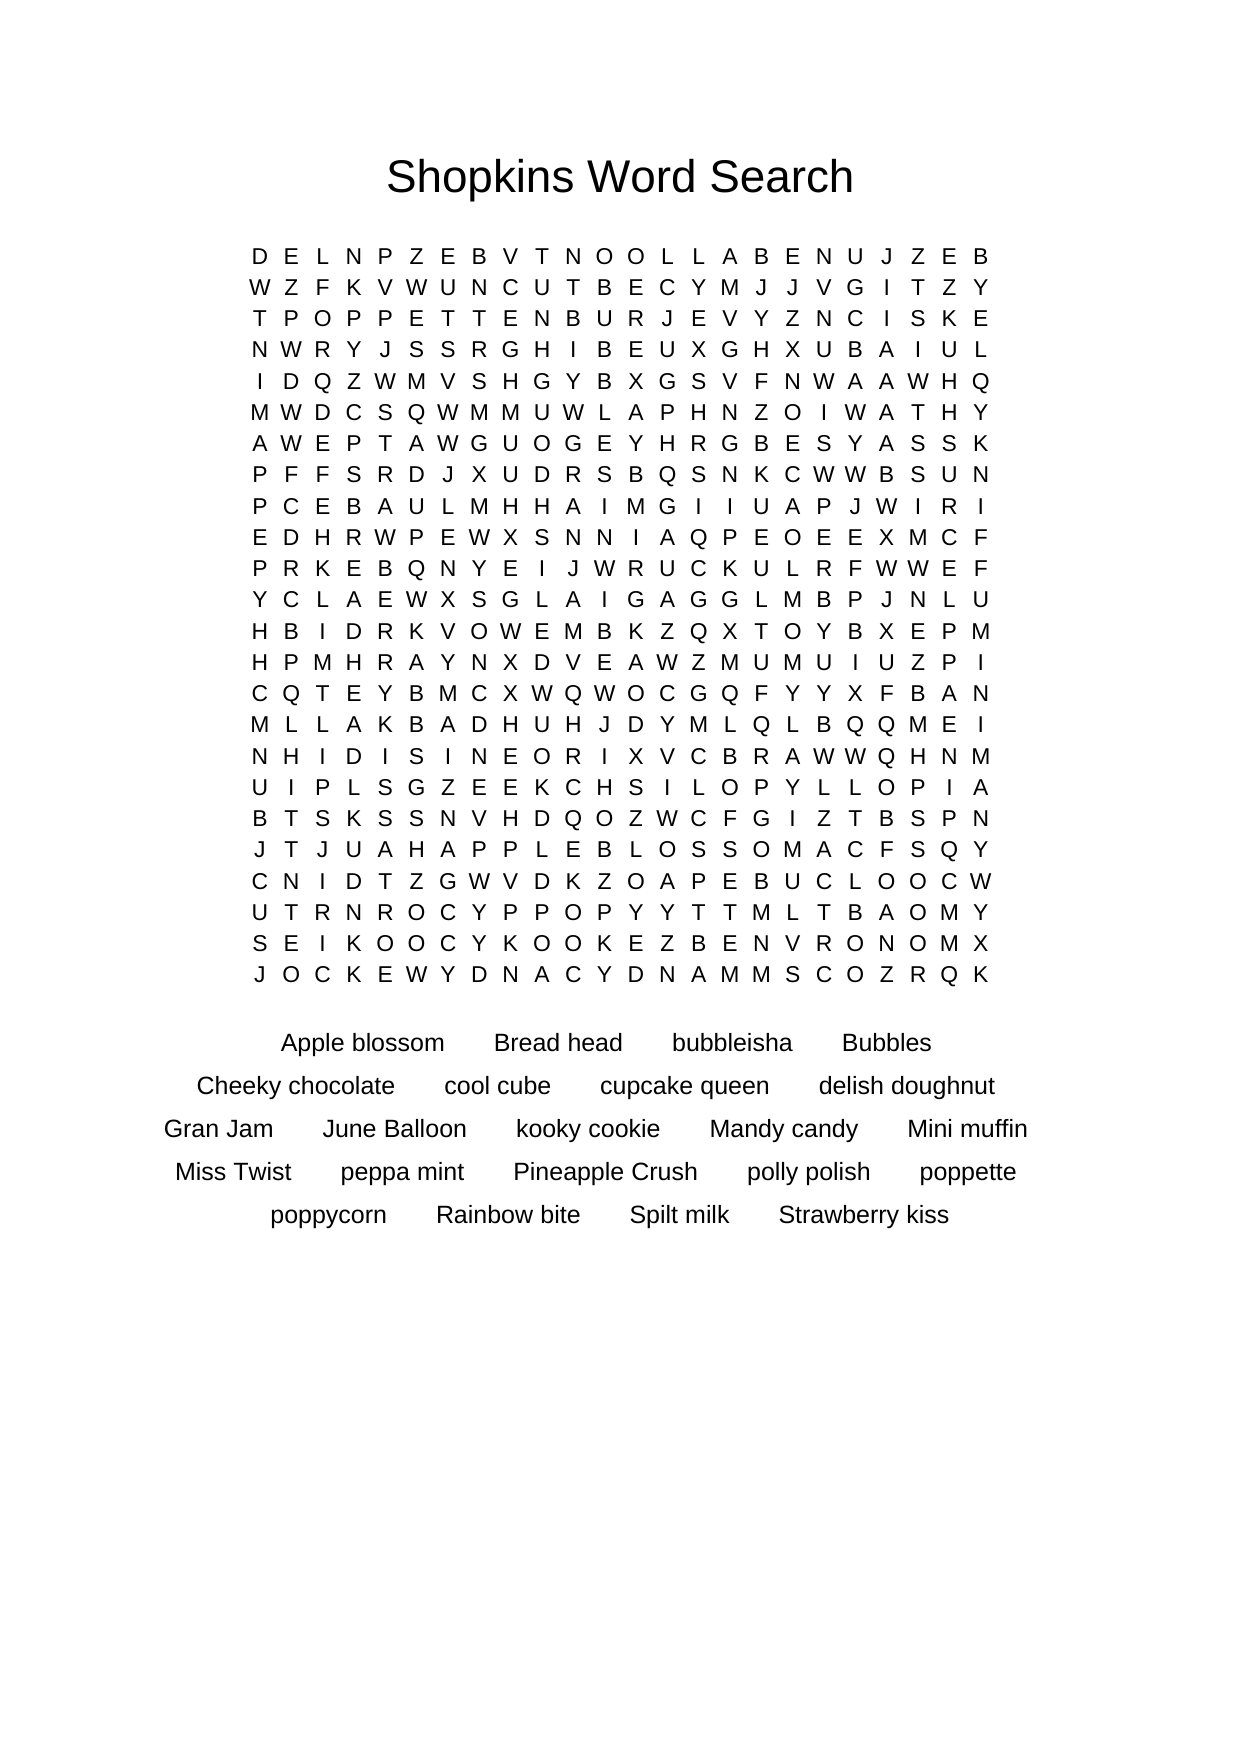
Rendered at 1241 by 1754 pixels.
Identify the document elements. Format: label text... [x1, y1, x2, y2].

table_cell Y [651, 709, 683, 740]
table_cell M [902, 709, 933, 740]
table_cell W [808, 459, 839, 490]
table_cell L [526, 834, 557, 865]
table_cell M [902, 521, 933, 553]
table_cell E [620, 271, 651, 303]
table_cell S [432, 334, 463, 365]
table_cell S [307, 803, 338, 834]
table_cell D [338, 615, 369, 646]
table_cell N [934, 740, 965, 771]
table_cell Y [244, 584, 275, 615]
table_cell I [714, 490, 745, 521]
table_cell G [714, 428, 745, 459]
table_cell D [620, 709, 651, 740]
table_cell D [338, 740, 369, 771]
table_cell G [714, 334, 745, 365]
table_cell J [244, 834, 275, 865]
table_cell Z [401, 865, 432, 896]
table_cell K [307, 553, 338, 584]
table_cell H [526, 334, 557, 365]
table_cell S [777, 959, 808, 990]
table_cell U [934, 459, 965, 490]
table_cell O [714, 771, 745, 803]
table_cell E [495, 771, 526, 803]
table_cell G [620, 584, 651, 615]
table_cell C [244, 865, 275, 896]
table_cell U [244, 771, 275, 803]
table_cell A [369, 490, 401, 521]
table_cell R [558, 740, 589, 771]
table_cell D [464, 959, 495, 990]
table_cell P [369, 303, 401, 334]
table_cell B [401, 709, 432, 740]
table_cell K [965, 959, 996, 990]
table_cell J [651, 303, 683, 334]
table_cell B [808, 584, 839, 615]
table_cell E [589, 428, 620, 459]
table_cell B [620, 459, 651, 490]
table_cell L [745, 584, 777, 615]
table_cell A [651, 521, 683, 553]
table_cell Y [651, 896, 683, 928]
table_cell W [871, 553, 902, 584]
table_cell R [808, 928, 839, 959]
table_cell V [464, 803, 495, 834]
table_cell K [401, 615, 432, 646]
table_cell A [401, 428, 432, 459]
table_cell P [934, 803, 965, 834]
table_cell I [965, 646, 996, 678]
table_cell W [401, 959, 432, 990]
table_cell H [401, 834, 432, 865]
table_cell I [934, 771, 965, 803]
table_cell L [965, 334, 996, 365]
table_cell N [464, 271, 495, 303]
table_cell H [683, 396, 714, 428]
table_cell W [808, 740, 839, 771]
table_cell E [558, 834, 589, 865]
table_header U [840, 240, 871, 271]
table_cell S [369, 803, 401, 834]
table_cell Y [464, 928, 495, 959]
table_cell O [651, 834, 683, 865]
table_cell A [338, 584, 369, 615]
table_cell S [401, 334, 432, 365]
table_cell W [808, 365, 839, 396]
table_cell X [965, 928, 996, 959]
table_cell O [526, 928, 557, 959]
table_cell V [432, 615, 463, 646]
table_cell Y [620, 428, 651, 459]
table_cell F [745, 365, 777, 396]
table_cell U [244, 896, 275, 928]
table_cell U [526, 396, 557, 428]
table_cell Y [965, 896, 996, 928]
table_header Z [401, 240, 432, 271]
table_cell C [808, 865, 839, 896]
table_cell O [620, 865, 651, 896]
table_cell Q [683, 521, 714, 553]
table_cell O [902, 865, 933, 896]
table_cell U [745, 490, 777, 521]
table_cell B [244, 803, 275, 834]
table_cell E [840, 521, 871, 553]
table_cell P [275, 646, 307, 678]
table_cell Y [965, 834, 996, 865]
table_cell L [338, 771, 369, 803]
table_cell A [432, 709, 463, 740]
table_cell W [495, 615, 526, 646]
table_cell K [495, 928, 526, 959]
table_cell V [432, 365, 463, 396]
table_cell G [464, 428, 495, 459]
table_cell M [777, 646, 808, 678]
table_cell M [244, 709, 275, 740]
table_cell M [558, 615, 589, 646]
table_cell N [338, 896, 369, 928]
table_cell Y [620, 896, 651, 928]
table_cell C [244, 678, 275, 709]
table_cell B [401, 678, 432, 709]
table_cell I [526, 553, 557, 584]
table_cell H [902, 740, 933, 771]
table_cell R [808, 553, 839, 584]
table_cell T [432, 303, 463, 334]
table_cell L [934, 584, 965, 615]
table_cell F [965, 553, 996, 584]
table_cell M [934, 928, 965, 959]
table_cell H [495, 709, 526, 740]
table_cell P [244, 459, 275, 490]
table_cell K [714, 553, 745, 584]
table_cell C [934, 865, 965, 896]
table_cell X [495, 521, 526, 553]
table_cell K [620, 615, 651, 646]
table_cell N [495, 959, 526, 990]
table_cell A [432, 834, 463, 865]
table_cell S [369, 396, 401, 428]
table_cell G [495, 334, 526, 365]
table_cell A [871, 365, 902, 396]
table_cell M [244, 396, 275, 428]
table_cell S [244, 928, 275, 959]
table_cell I [244, 365, 275, 396]
table_cell E [620, 334, 651, 365]
table_cell I [307, 615, 338, 646]
table_cell K [745, 459, 777, 490]
table_cell Q [745, 709, 777, 740]
table_cell A [651, 584, 683, 615]
table_cell B [840, 896, 871, 928]
table_cell E [338, 553, 369, 584]
table_cell N [432, 553, 463, 584]
table_cell G [558, 428, 589, 459]
table_cell C [683, 803, 714, 834]
table_cell E [495, 303, 526, 334]
table_cell A [526, 959, 557, 990]
table_cell W [589, 553, 620, 584]
table_cell A [558, 584, 589, 615]
table_cell A [965, 771, 996, 803]
table_cell B [808, 709, 839, 740]
table_cell A [871, 334, 902, 365]
table_cell Q [871, 740, 902, 771]
table_cell I [683, 490, 714, 521]
table_header D [244, 240, 275, 271]
table_cell M [464, 490, 495, 521]
table_cell I [965, 490, 996, 521]
table_cell S [934, 428, 965, 459]
table_cell E [464, 771, 495, 803]
table_cell O [589, 803, 620, 834]
table_cell X [871, 615, 902, 646]
table_cell S [902, 459, 933, 490]
table_cell S [464, 584, 495, 615]
table_cell W [369, 365, 401, 396]
table_cell J [745, 271, 777, 303]
table_cell M [777, 584, 808, 615]
table_cell R [745, 740, 777, 771]
table_cell M [745, 896, 777, 928]
table_cell N [745, 928, 777, 959]
table_cell C [558, 771, 589, 803]
table_cell R [307, 896, 338, 928]
table_cell U [338, 834, 369, 865]
table_cell U [808, 334, 839, 365]
table_cell L [840, 865, 871, 896]
table_cell G [432, 865, 463, 896]
table_cell T [683, 896, 714, 928]
table_cell O [840, 959, 871, 990]
table_cell Y [777, 678, 808, 709]
table_cell N [902, 584, 933, 615]
table_cell E [369, 584, 401, 615]
table_cell Q [934, 959, 965, 990]
table_cell H [307, 521, 338, 553]
table_cell C [495, 271, 526, 303]
table_cell M [934, 896, 965, 928]
table_cell J [369, 334, 401, 365]
table_cell N [589, 521, 620, 553]
table_cell K [338, 959, 369, 990]
table_cell J [589, 709, 620, 740]
table_cell C [777, 459, 808, 490]
table_cell O [871, 771, 902, 803]
table_cell T [275, 834, 307, 865]
table_cell T [369, 865, 401, 896]
table_cell T [369, 428, 401, 459]
table_cell T [275, 896, 307, 928]
table_cell U [808, 646, 839, 678]
table_cell K [558, 865, 589, 896]
table_header A [714, 240, 745, 271]
table_cell X [464, 459, 495, 490]
table_cell S [526, 521, 557, 553]
table_cell Q [840, 709, 871, 740]
table_cell S [902, 303, 933, 334]
table_cell Y [432, 646, 463, 678]
table_header L [683, 240, 714, 271]
table_cell O [902, 896, 933, 928]
table_cell G [495, 584, 526, 615]
table_cell G [651, 490, 683, 521]
table_cell N [871, 928, 902, 959]
table_cell Z [338, 365, 369, 396]
table_cell Y [369, 678, 401, 709]
table_cell N [965, 678, 996, 709]
table_cell N [714, 396, 745, 428]
table_cell S [902, 803, 933, 834]
table_cell S [683, 459, 714, 490]
table_cell Q [401, 396, 432, 428]
table_cell K [338, 271, 369, 303]
table_cell B [871, 459, 902, 490]
table_cell R [369, 615, 401, 646]
table_cell P [401, 521, 432, 553]
table_cell M [965, 740, 996, 771]
table_cell D [275, 521, 307, 553]
table_cell P [244, 553, 275, 584]
table_cell U [651, 553, 683, 584]
table_cell U [495, 428, 526, 459]
table_cell R [558, 459, 589, 490]
table_cell Y [808, 615, 839, 646]
table_cell H [244, 615, 275, 646]
table_cell P [651, 396, 683, 428]
table_cell E [369, 959, 401, 990]
table_cell Z [651, 928, 683, 959]
table_cell H [745, 334, 777, 365]
table_cell P [275, 303, 307, 334]
table_cell A [244, 428, 275, 459]
table_cell I [307, 740, 338, 771]
table_cell E [683, 303, 714, 334]
table_cell S [683, 365, 714, 396]
table_cell Z [934, 271, 965, 303]
table_cell B [745, 428, 777, 459]
table_cell B [589, 334, 620, 365]
table_cell D [526, 865, 557, 896]
table_cell B [589, 834, 620, 865]
table_header L [651, 240, 683, 271]
table_cell R [934, 490, 965, 521]
table_cell S [620, 771, 651, 803]
table_cell K [369, 709, 401, 740]
table_cell I [589, 490, 620, 521]
table_cell H [934, 396, 965, 428]
table_header N [558, 240, 589, 271]
table_cell Z [589, 865, 620, 896]
table_cell E [432, 521, 463, 553]
table_cell Q [558, 678, 589, 709]
table_header E [934, 240, 965, 271]
table_cell U [934, 334, 965, 365]
table_cell O [369, 928, 401, 959]
table_cell M [307, 646, 338, 678]
table_cell P [464, 834, 495, 865]
table_cell O [401, 928, 432, 959]
table_cell O [526, 428, 557, 459]
table_cell P [589, 896, 620, 928]
table_cell O [558, 896, 589, 928]
table_cell U [651, 334, 683, 365]
table_cell M [464, 396, 495, 428]
table_cell S [902, 428, 933, 459]
table_cell H [275, 740, 307, 771]
table_cell B [714, 740, 745, 771]
table_cell Y [808, 678, 839, 709]
table_cell B [871, 803, 902, 834]
table_cell L [275, 709, 307, 740]
table_cell W [464, 521, 495, 553]
table_cell F [871, 678, 902, 709]
table_cell F [307, 459, 338, 490]
table_cell Y [338, 334, 369, 365]
table_cell F [840, 553, 871, 584]
table_cell E [338, 678, 369, 709]
table_cell N [651, 959, 683, 990]
table_cell Y [840, 428, 871, 459]
table_cell Q [934, 834, 965, 865]
table_cell U [745, 646, 777, 678]
table_cell E [307, 490, 338, 521]
table_cell E [589, 646, 620, 678]
table_cell N [777, 365, 808, 396]
table_cell M [965, 615, 996, 646]
table_cell P [934, 646, 965, 678]
table_cell O [558, 928, 589, 959]
table_cell S [683, 834, 714, 865]
table_cell T [307, 678, 338, 709]
table_cell H [526, 490, 557, 521]
table_cell P [808, 490, 839, 521]
table_cell N [432, 803, 463, 834]
table_cell Y [432, 959, 463, 990]
table_cell C [307, 959, 338, 990]
table_cell O [777, 615, 808, 646]
table_cell X [495, 678, 526, 709]
table_header P [369, 240, 401, 271]
table_cell B [369, 553, 401, 584]
table_header B [965, 240, 996, 271]
table_cell U [401, 490, 432, 521]
table_header E [275, 240, 307, 271]
table_cell P [338, 303, 369, 334]
table_cell O [871, 865, 902, 896]
table_cell D [401, 459, 432, 490]
table_cell C [275, 490, 307, 521]
table_cell A [871, 896, 902, 928]
table_cell K [934, 303, 965, 334]
table_cell I [620, 521, 651, 553]
table_cell O [526, 740, 557, 771]
table_cell S [714, 834, 745, 865]
table_cell J [307, 834, 338, 865]
table_cell E [808, 521, 839, 553]
table_cell I [808, 396, 839, 428]
table_cell P [714, 521, 745, 553]
table_cell L [307, 584, 338, 615]
table_cell J [777, 271, 808, 303]
table_cell Z [275, 271, 307, 303]
table_cell D [275, 365, 307, 396]
table_header O [620, 240, 651, 271]
table_cell I [651, 771, 683, 803]
table_header J [871, 240, 902, 271]
table_cell W [244, 271, 275, 303]
table_cell O [777, 521, 808, 553]
table_cell T [714, 896, 745, 928]
table_cell L [714, 709, 745, 740]
table_cell M [683, 709, 714, 740]
table_cell N [464, 740, 495, 771]
table_cell H [338, 646, 369, 678]
table_cell A [777, 740, 808, 771]
table_cell G [840, 271, 871, 303]
table_cell T [808, 896, 839, 928]
table_cell A [871, 428, 902, 459]
table_cell W [840, 740, 871, 771]
table_cell S [338, 459, 369, 490]
table_cell V [558, 646, 589, 678]
table_cell I [902, 334, 933, 365]
table_cell I [965, 709, 996, 740]
table_cell A [777, 490, 808, 521]
table_cell W [369, 521, 401, 553]
table_cell R [275, 553, 307, 584]
table_cell Z [432, 771, 463, 803]
table_cell I [558, 334, 589, 365]
table_cell F [965, 521, 996, 553]
table_cell A [871, 396, 902, 428]
table_cell F [714, 803, 745, 834]
table_cell M [777, 834, 808, 865]
table_cell O [620, 678, 651, 709]
table_cell W [840, 459, 871, 490]
table_cell L [683, 771, 714, 803]
table_cell C [808, 959, 839, 990]
table_cell R [369, 459, 401, 490]
table_cell V [714, 365, 745, 396]
table_cell I [902, 490, 933, 521]
table_cell Z [871, 959, 902, 990]
table_cell Q [401, 553, 432, 584]
table_cell W [275, 396, 307, 428]
table_cell X [840, 678, 871, 709]
table_cell P [307, 771, 338, 803]
table_cell K [965, 428, 996, 459]
table_cell A [683, 959, 714, 990]
table_cell T [840, 803, 871, 834]
table_cell E [934, 709, 965, 740]
table_header N [338, 240, 369, 271]
table_cell E [745, 521, 777, 553]
table_cell T [275, 803, 307, 834]
table_cell A [401, 646, 432, 678]
table_cell F [871, 834, 902, 865]
table_cell D [526, 646, 557, 678]
table_header E [432, 240, 463, 271]
table_cell X [620, 365, 651, 396]
table_cell G [745, 803, 777, 834]
table_cell T [244, 303, 275, 334]
table_cell E [902, 615, 933, 646]
table_cell W [526, 678, 557, 709]
table_cell G [714, 584, 745, 615]
table_cell W [558, 396, 589, 428]
table_cell W [965, 865, 996, 896]
table_cell K [589, 928, 620, 959]
table_cell R [620, 553, 651, 584]
table_cell N [275, 865, 307, 896]
table_cell S [808, 428, 839, 459]
table_cell G [526, 365, 557, 396]
table_header O [589, 240, 620, 271]
table_cell U [526, 709, 557, 740]
table_cell Q [683, 615, 714, 646]
table_cell W [651, 803, 683, 834]
table_cell T [902, 271, 933, 303]
table_cell B [558, 303, 589, 334]
table_cell Q [871, 709, 902, 740]
table_cell C [683, 553, 714, 584]
table_cell V [495, 865, 526, 896]
table_cell H [934, 365, 965, 396]
table_cell Y [965, 396, 996, 428]
table_header N [808, 240, 839, 271]
table_cell X [683, 334, 714, 365]
table_cell M [432, 678, 463, 709]
table_cell V [808, 271, 839, 303]
table_cell L [307, 709, 338, 740]
table_cell T [745, 615, 777, 646]
table_cell A [558, 490, 589, 521]
table_cell G [683, 584, 714, 615]
table_cell E [495, 740, 526, 771]
table_cell S [464, 365, 495, 396]
table_cell V [777, 928, 808, 959]
table_cell R [307, 334, 338, 365]
table_cell H [495, 365, 526, 396]
table_cell P [244, 490, 275, 521]
table_cell B [840, 615, 871, 646]
table_cell I [871, 271, 902, 303]
table_cell V [651, 740, 683, 771]
table_cell N [714, 459, 745, 490]
table_cell N [965, 459, 996, 490]
table_cell O [840, 928, 871, 959]
table_cell E [714, 928, 745, 959]
table_cell W [432, 428, 463, 459]
table_cell V [369, 271, 401, 303]
table_cell S [902, 834, 933, 865]
table_cell C [432, 896, 463, 928]
table_header B [464, 240, 495, 271]
table_cell B [840, 334, 871, 365]
table_cell B [338, 490, 369, 521]
table_cell X [777, 334, 808, 365]
table_cell Q [275, 678, 307, 709]
table_cell Q [714, 678, 745, 709]
table_cell Q [651, 459, 683, 490]
table_cell I [307, 865, 338, 896]
table_cell N [464, 646, 495, 678]
table_cell R [464, 334, 495, 365]
table_cell S [369, 771, 401, 803]
table_cell A [934, 678, 965, 709]
table_cell C [651, 271, 683, 303]
table_cell E [777, 428, 808, 459]
table_cell R [338, 521, 369, 553]
table_cell Y [589, 959, 620, 990]
table_cell A [620, 646, 651, 678]
table_cell Z [620, 803, 651, 834]
table_cell E [620, 928, 651, 959]
table_cell R [369, 646, 401, 678]
table_cell Y [745, 303, 777, 334]
table_cell I [307, 928, 338, 959]
table_cell G [651, 365, 683, 396]
table_cell O [401, 896, 432, 928]
table_cell W [401, 271, 432, 303]
table_cell P [495, 834, 526, 865]
table_cell I [589, 584, 620, 615]
table_header V [495, 240, 526, 271]
table_cell B [902, 678, 933, 709]
table_cell M [714, 959, 745, 990]
table_cell M [745, 959, 777, 990]
table_cell Y [777, 771, 808, 803]
table_cell K [338, 928, 369, 959]
table_cell Y [965, 271, 996, 303]
table_cell R [620, 303, 651, 334]
table_cell O [275, 959, 307, 990]
table_cell M [620, 490, 651, 521]
table_cell A [840, 365, 871, 396]
table_cell L [432, 490, 463, 521]
table_cell X [495, 646, 526, 678]
table_cell X [871, 521, 902, 553]
table_cell W [589, 678, 620, 709]
table_cell B [589, 271, 620, 303]
table_cell Q [558, 803, 589, 834]
table_cell P [934, 615, 965, 646]
table_cell O [777, 396, 808, 428]
table_cell C [558, 959, 589, 990]
table_cell P [683, 865, 714, 896]
table_cell W [902, 553, 933, 584]
table_cell D [526, 459, 557, 490]
table_cell X [714, 615, 745, 646]
table_cell L [526, 584, 557, 615]
table_cell J [558, 553, 589, 584]
table_header T [526, 240, 557, 271]
title Shopkins Word Search [150, 150, 1090, 203]
table_cell F [307, 271, 338, 303]
table_cell L [808, 771, 839, 803]
table_cell D [464, 709, 495, 740]
table_cell W [275, 334, 307, 365]
table_cell U [526, 271, 557, 303]
table_cell Y [558, 365, 589, 396]
table_cell J [871, 584, 902, 615]
table_cell W [651, 646, 683, 678]
table_cell N [808, 303, 839, 334]
table_cell B [683, 928, 714, 959]
table_cell M [401, 365, 432, 396]
table_cell B [745, 865, 777, 896]
table_cell S [401, 740, 432, 771]
table_cell C [651, 678, 683, 709]
table_cell K [338, 803, 369, 834]
table_cell C [934, 521, 965, 553]
table_cell E [714, 865, 745, 896]
table_cell M [714, 271, 745, 303]
table_cell N [965, 803, 996, 834]
table_cell U [495, 459, 526, 490]
table_cell Z [902, 646, 933, 678]
table_cell Y [683, 271, 714, 303]
table_cell Z [651, 615, 683, 646]
table_cell X [620, 740, 651, 771]
table_cell D [307, 396, 338, 428]
table_cell O [307, 303, 338, 334]
table_cell P [526, 896, 557, 928]
table_cell Z [745, 396, 777, 428]
table_cell D [526, 803, 557, 834]
table_cell U [777, 865, 808, 896]
table_cell U [432, 271, 463, 303]
table_cell P [495, 896, 526, 928]
table_cell I [840, 646, 871, 678]
table_cell N [526, 303, 557, 334]
table_cell T [464, 303, 495, 334]
table_cell L [620, 834, 651, 865]
table_cell E [495, 553, 526, 584]
table_cell S [589, 459, 620, 490]
table_cell Z [777, 303, 808, 334]
table_cell W [902, 365, 933, 396]
table_cell D [620, 959, 651, 990]
table_cell C [683, 740, 714, 771]
table_cell W [275, 428, 307, 459]
table_cell E [244, 521, 275, 553]
table_cell J [840, 490, 871, 521]
table_cell W [401, 584, 432, 615]
table_cell M [714, 646, 745, 678]
table_cell Z [808, 803, 839, 834]
table_cell E [934, 553, 965, 584]
text Apple blossom Bread head bubbleisha Bubbles Cheeky chocolate cool cube cupcake queen delish doughnut Gran Jam June Balloon kooky cookie Mandy candy Mini muffin Miss Twist peppa mint Pineapple Crush polly polish poppette poppycorn Rainbow bite Spilt milk Strawberry kiss [150, 1028, 1090, 1229]
table_cell S [401, 803, 432, 834]
table_cell H [651, 428, 683, 459]
table_cell I [369, 740, 401, 771]
table_cell P [902, 771, 933, 803]
table_cell Q [307, 365, 338, 396]
table_cell E [965, 303, 996, 334]
table_cell E [307, 428, 338, 459]
table_cell E [526, 615, 557, 646]
table_cell B [589, 365, 620, 396]
table_cell M [495, 396, 526, 428]
table_cell E [401, 303, 432, 334]
table_cell P [338, 428, 369, 459]
table_cell O [745, 834, 777, 865]
table_header B [745, 240, 777, 271]
table_cell C [840, 834, 871, 865]
table_cell F [275, 459, 307, 490]
table_cell U [589, 303, 620, 334]
table_cell R [902, 959, 933, 990]
table_cell C [840, 303, 871, 334]
table_cell W [432, 396, 463, 428]
table_cell I [589, 740, 620, 771]
table_cell R [683, 428, 714, 459]
table_cell A [369, 834, 401, 865]
table_cell L [777, 553, 808, 584]
table_cell Z [683, 646, 714, 678]
table_header Z [902, 240, 933, 271]
table_cell P [840, 584, 871, 615]
table_cell K [526, 771, 557, 803]
table_cell L [777, 896, 808, 928]
table_cell L [840, 771, 871, 803]
table_cell C [464, 678, 495, 709]
table_cell W [840, 396, 871, 428]
table_cell Y [464, 896, 495, 928]
table_cell B [589, 615, 620, 646]
table_cell H [495, 803, 526, 834]
table_cell F [745, 678, 777, 709]
table_cell L [589, 396, 620, 428]
table_cell H [589, 771, 620, 803]
table_cell D [338, 865, 369, 896]
table_cell I [275, 771, 307, 803]
table_cell I [871, 303, 902, 334]
table_cell H [558, 709, 589, 740]
table_cell A [338, 709, 369, 740]
table_cell Y [464, 553, 495, 584]
table_cell U [871, 646, 902, 678]
table_cell C [432, 928, 463, 959]
table_cell U [965, 584, 996, 615]
table_cell Q [965, 365, 996, 396]
table_cell A [808, 834, 839, 865]
table_cell A [620, 396, 651, 428]
table_cell X [432, 584, 463, 615]
table_cell B [275, 615, 307, 646]
table_cell I [777, 803, 808, 834]
table_cell L [777, 709, 808, 740]
table_cell T [558, 271, 589, 303]
table_cell G [683, 678, 714, 709]
table_cell J [432, 459, 463, 490]
table_header E [777, 240, 808, 271]
table_cell R [369, 896, 401, 928]
table_cell T [902, 396, 933, 428]
table_cell A [651, 865, 683, 896]
table_cell J [244, 959, 275, 990]
table_header L [307, 240, 338, 271]
table_cell W [871, 490, 902, 521]
table_cell O [902, 928, 933, 959]
table_cell N [244, 740, 275, 771]
table_cell N [558, 521, 589, 553]
table_cell N [244, 334, 275, 365]
table_cell U [745, 553, 777, 584]
table_cell C [275, 584, 307, 615]
table_cell P [745, 771, 777, 803]
table_cell W [464, 865, 495, 896]
table_cell C [338, 396, 369, 428]
table_cell G [401, 771, 432, 803]
table_cell V [714, 303, 745, 334]
table_cell H [495, 490, 526, 521]
table_cell I [432, 740, 463, 771]
table_cell E [275, 928, 307, 959]
table_cell H [244, 646, 275, 678]
table_cell O [464, 615, 495, 646]
